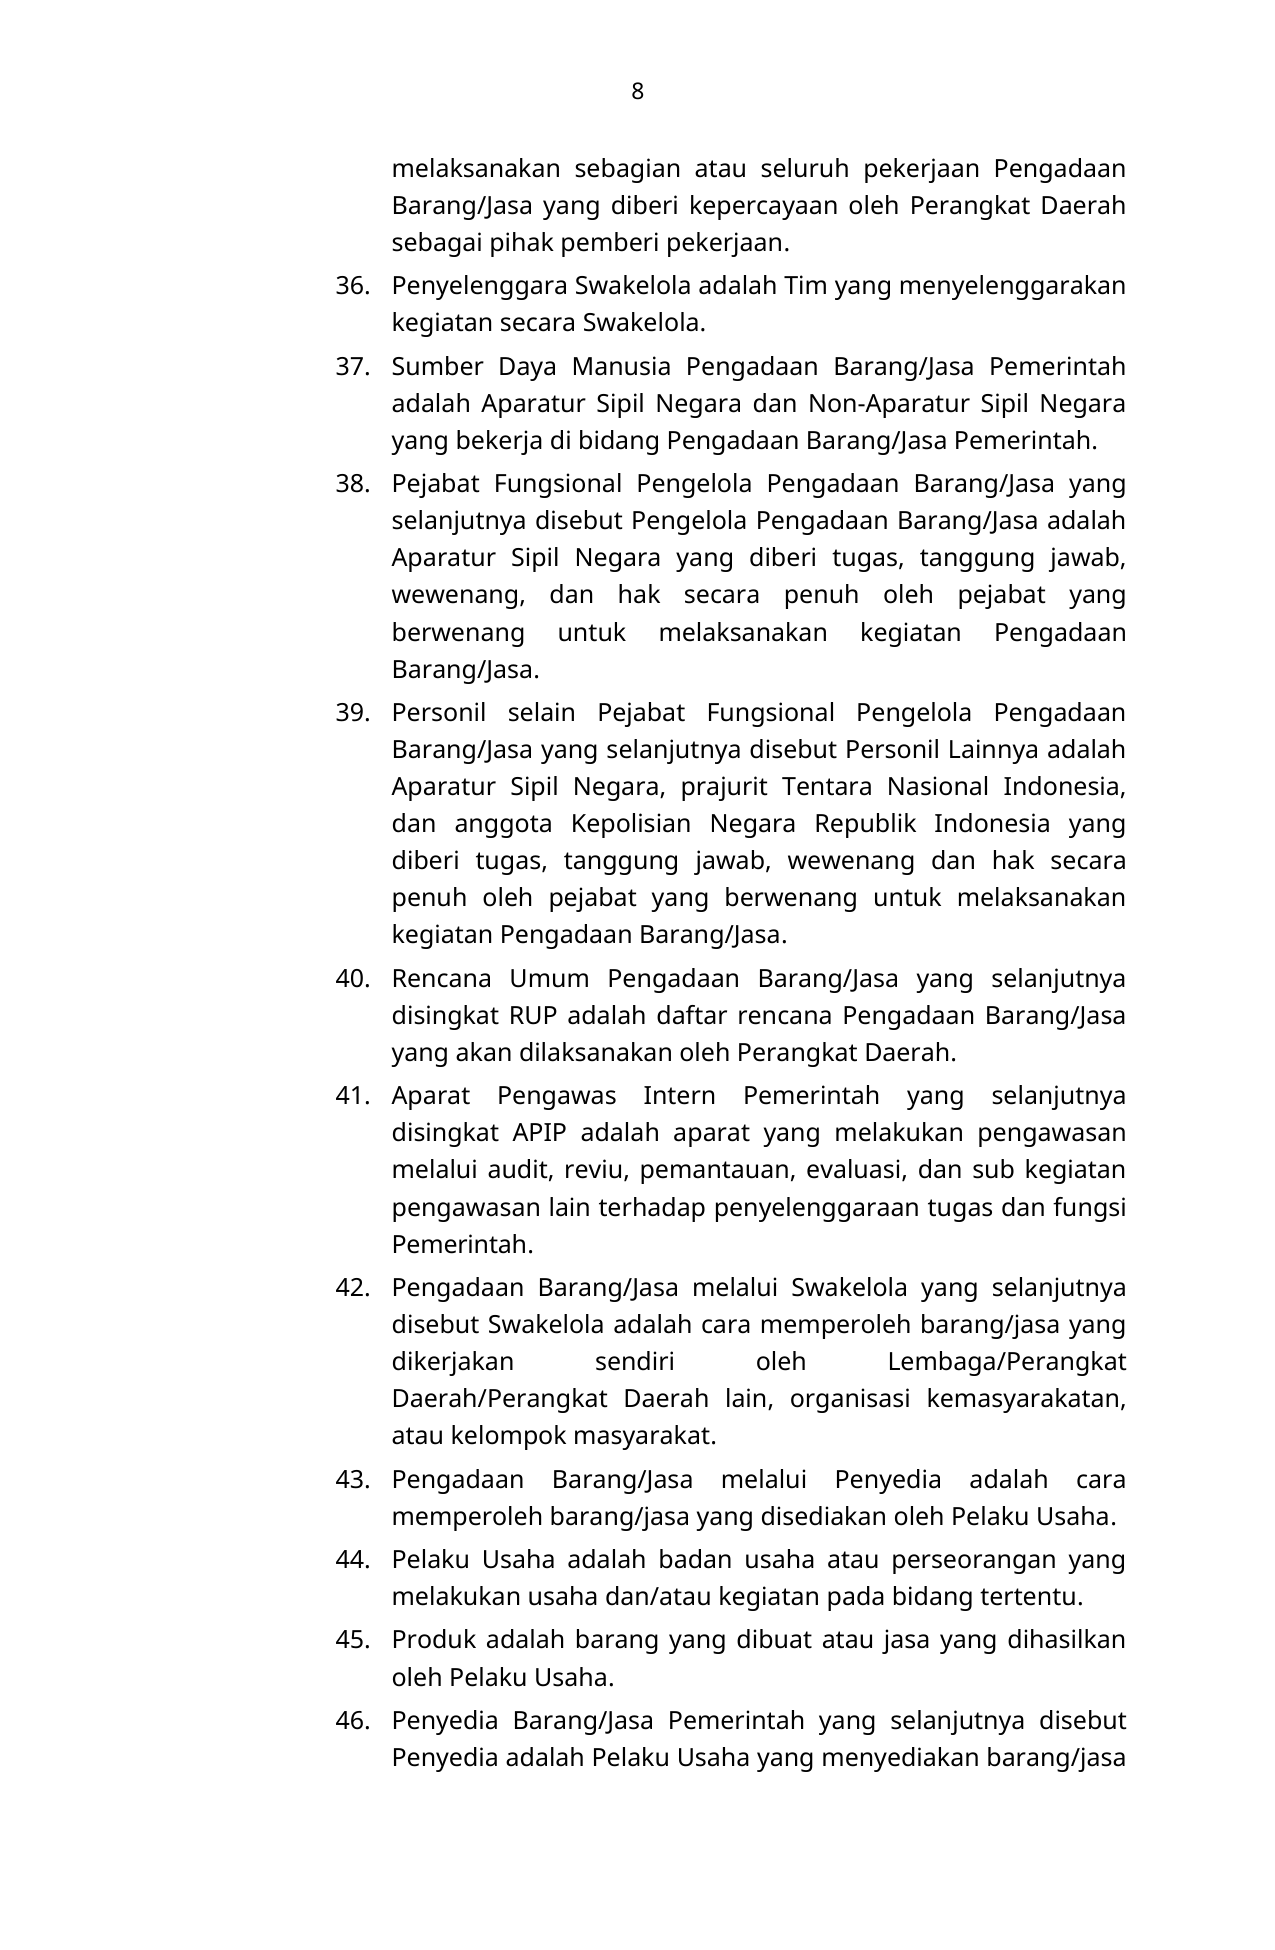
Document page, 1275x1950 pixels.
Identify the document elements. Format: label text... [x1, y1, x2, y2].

list Pejabat Fungsional Pengelola Pengadaan Barang/Jasa yang selanjutnya disebut Pengelola Pengadaan Barang/Jasa adalah Aparatur Sipil Negara yang diberi tugas, tanggung jawab, wewenang, dan hak secara penuh oleh pejabat yang berwenang untuk melaksanakan kegiatan Pengadaan Barang/Jasa. [335, 463, 1127, 686]
list Produk adalah barang yang dibuat atau jasa yang dihasilkan oleh Pelaku Usaha. [335, 1619, 1127, 1693]
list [335, 148, 1127, 259]
list Personil selain Pejabat Fungsional Pengelola Pengadaan Barang/Jasa yang selanjutnya disebut Personil Lainnya adalah Aparatur Sipil Negara, prajurit Tentara Nasional Indonesia, dan anggota Kepolisian Negara Republik Indonesia yang diberi tugas, tanggung jawab, wewenang dan hak secara penuh oleh pejabat yang berwenang untuk melaksanakan kegiatan Pengadaan Barang/Jasa. [335, 692, 1127, 951]
list Pengadaan Barang/Jasa melalui Penyedia adalah cara memperoleh barang/jasa yang disediakan oleh Pelaku Usaha. [335, 1458, 1127, 1533]
list Penyelenggara Swakelola adalah Tim yang menyelenggarakan kegiatan secara Swakelola. [335, 265, 1127, 339]
list Pelaku Usaha adalah badan usaha atau perseorangan yang melakukan usaha dan/atau kegiatan pada bidang tertentu. [335, 1539, 1127, 1613]
list Aparat Pengawas Intern Pemerintah yang selanjutnya disingkat APIP adalah aparat yang melakukan pengawasan melalui audit, reviu, pemantauan, evaluasi, dan sub kegiatan pengawasan lain terhadap penyelenggaraan tugas dan fungsi Pemerintah. [335, 1075, 1127, 1261]
list Sumber Daya Manusia Pengadaan Barang/Jasa Pemerintah adalah Aparatur Sipil Negara dan Non-Aparatur Sipil Negara yang bekerja di bidang Pengadaan Barang/Jasa Pemerintah. [335, 346, 1127, 457]
list Pengadaan Barang/Jasa melalui Swakelola yang selanjutnya disebut Swakelola adalah cara memperoleh barang/jasa yang dikerjakan sendiri oleh Lembaga/Perangkat Daerah/Perangkat Daerah lain, organisasi kemasyarakatan, atau kelompok masyarakat. [335, 1267, 1127, 1452]
list Rencana Umum Pengadaan Barang/Jasa yang selanjutnya disingkat RUP adalah daftar rencana Pengadaan Barang/Jasa yang akan dilaksanakan oleh Perangkat Daerah. [335, 958, 1127, 1069]
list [335, 1700, 1127, 1774]
